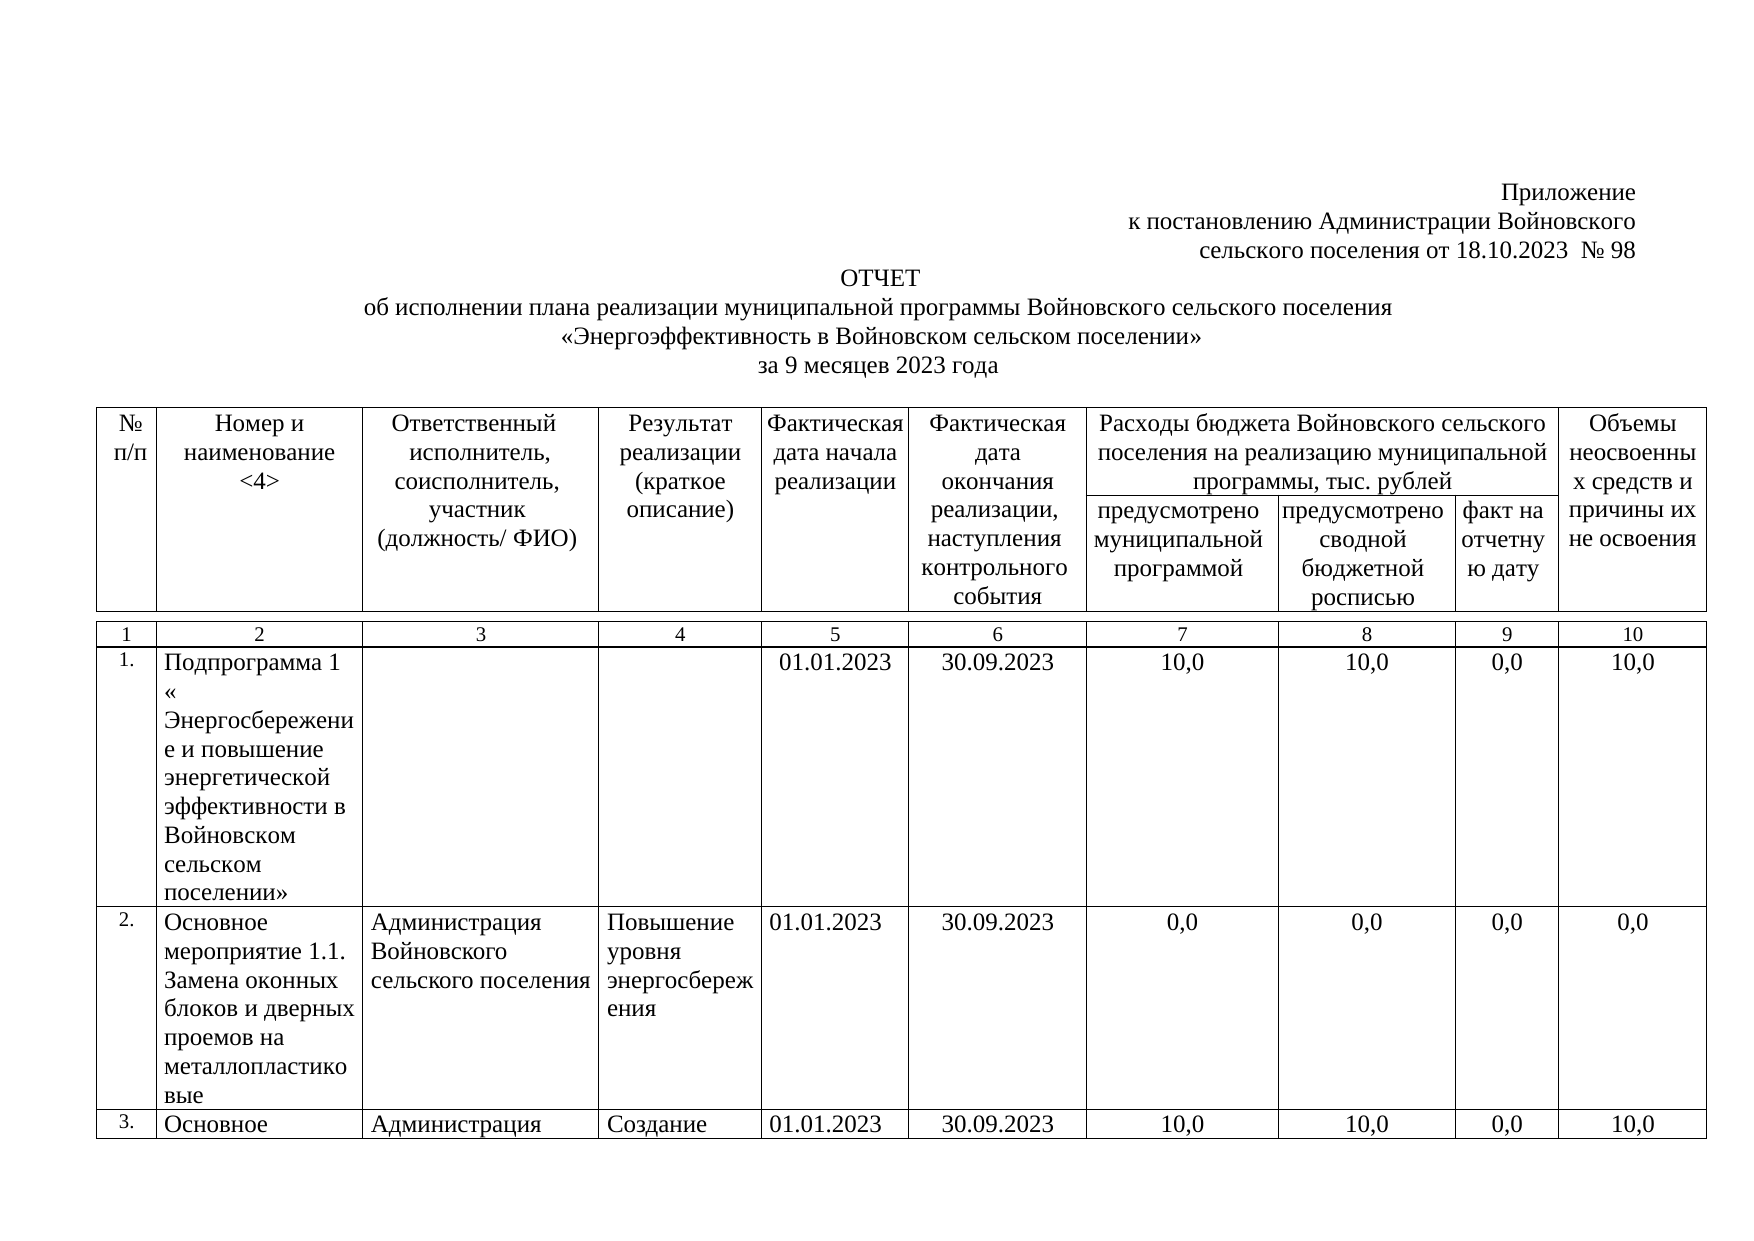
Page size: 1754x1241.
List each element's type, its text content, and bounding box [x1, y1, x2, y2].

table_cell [599, 1110, 761, 1138]
table_cell 2. [97, 907, 156, 1108]
table_cell 01.01.2023 [762, 907, 908, 1108]
text Приложение [118, 177, 1636, 206]
table_cell 0,0 [1456, 648, 1558, 906]
table_cell 10,0 [1087, 648, 1278, 906]
table_header Ответственный исполнитель, соисполнитель, участник (должность/ ФИО) [363, 408, 598, 611]
table_cell 0,0 [1087, 907, 1278, 1108]
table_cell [157, 1110, 362, 1138]
table_header 10 [1559, 622, 1706, 646]
table_cell 0,0 [1456, 1110, 1558, 1138]
table_header Расходы бюджета Войновского сельского поселения на реализацию муниципальной программы, тыс. рублей [1087, 408, 1558, 494]
table_header 5 [762, 622, 908, 646]
table_cell 30.09.2023 [909, 648, 1086, 906]
table_cell 01.01.2023 [762, 648, 908, 906]
table_cell 0,0 [1559, 907, 1706, 1108]
table_cell Администрация Войновского сельского поселения [363, 907, 598, 1108]
text сельского поселения от 18.10.2023 № 98 [118, 235, 1636, 263]
table_cell [363, 648, 598, 906]
table_cell 1. [97, 648, 156, 906]
table_header 8 [1279, 622, 1455, 646]
table_header Фактическая дата начала реализации [762, 408, 908, 611]
table_header 6 [909, 622, 1086, 646]
text к постановлению Администрации Войновского [118, 206, 1636, 235]
table_cell 10,0 [1087, 1110, 1278, 1138]
table_cell 0,0 [1279, 907, 1455, 1108]
table_cell [599, 648, 761, 906]
table_cell Подпрограмма 1 «Энергосбережение и повышение энергетической эффективности в Войновском сельском поселении» [157, 648, 362, 906]
table_cell 30.09.2023 [909, 907, 1086, 1108]
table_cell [363, 1110, 598, 1138]
table_header 4 [599, 622, 761, 646]
table_header Объемы неосвоенных средств и причины их не освоения [1559, 408, 1706, 611]
table_header 7 [1087, 622, 1278, 646]
table_header 2 [157, 622, 362, 646]
table_cell предусмотрено сводной бюджетной росписью [1279, 496, 1455, 611]
table_cell 0,0 [1456, 907, 1558, 1108]
table_header Фактическая дата окончания реализации, наступления контрольного события [909, 408, 1086, 611]
table_cell 01.01.2023 [762, 1110, 908, 1138]
text «Энергоэффективность в Войновском сельском поселении» [120, 321, 1636, 350]
table_cell факт на отчетную дату [1456, 496, 1558, 611]
table_cell 10,0 [1559, 1110, 1706, 1138]
table_header 3 [363, 622, 598, 646]
table_cell Основное мероприятие 1.1. Замена оконных блоков и дверных проемов на металлопластиковые [157, 907, 362, 1108]
table_header № п/п [97, 408, 156, 611]
table_cell 10,0 [1279, 1110, 1455, 1138]
table_cell предусмотрено муниципальной программой [1087, 496, 1278, 611]
table_header Номер и наименование <4> [157, 408, 362, 611]
text за 9 месяцев 2023 года [120, 350, 1636, 378]
table_header Результат реализации (краткое описание) [599, 408, 761, 611]
table_cell 30.09.2023 [909, 1110, 1086, 1138]
table_cell 3. [97, 1110, 156, 1138]
table_cell Повышение уровня энергосбережения [599, 907, 761, 1108]
text об исполнении плана реализации муниципальной программы Войновского сельского поселения [120, 292, 1636, 321]
table_cell 10,0 [1279, 648, 1455, 906]
table_header 1 [97, 622, 156, 646]
table_cell 10,0 [1559, 648, 1706, 906]
table_header 9 [1456, 622, 1558, 646]
text ОТЧЕТ [118, 263, 1636, 292]
